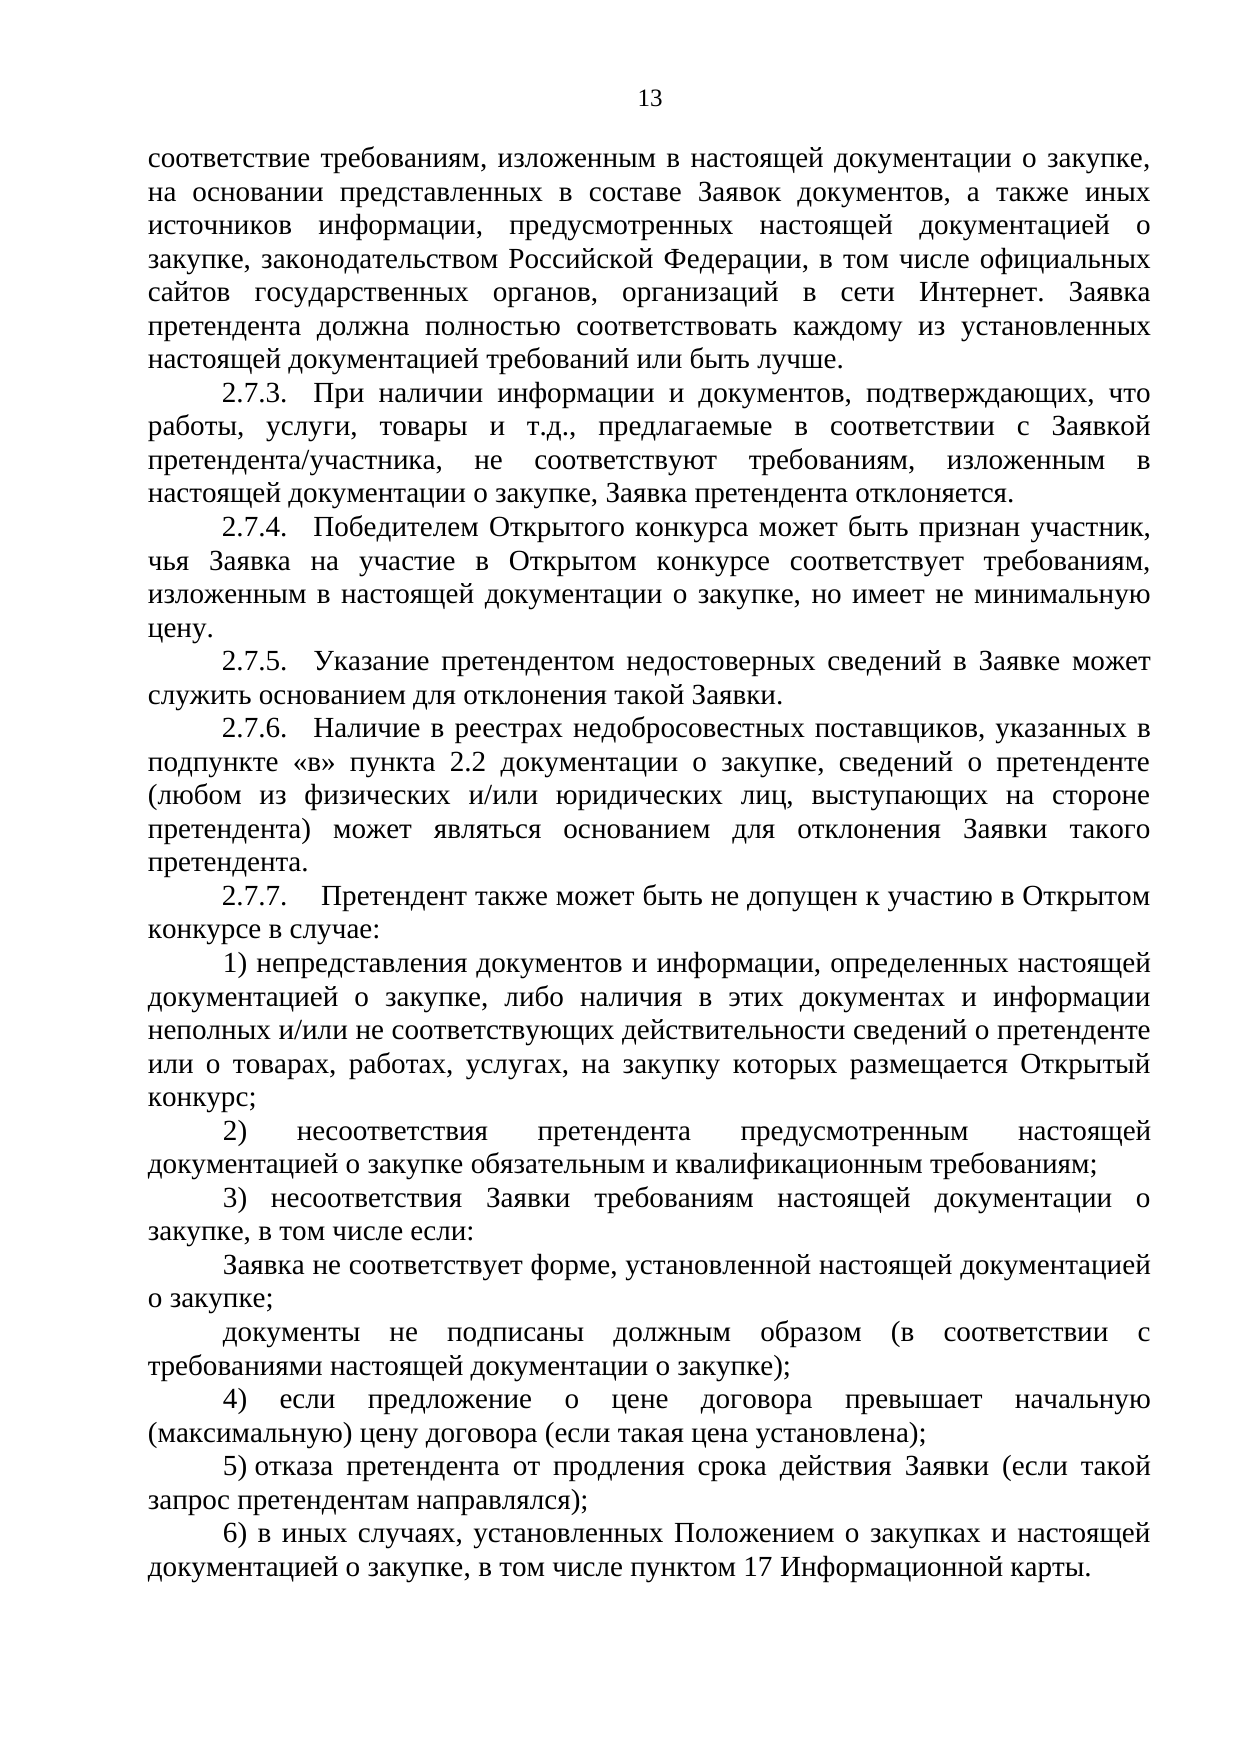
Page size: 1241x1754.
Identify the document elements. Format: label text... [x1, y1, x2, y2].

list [148, 140, 1152, 375]
text 2) несоответствия претендента предусмотренным настоящей документацией о закупке обязательным и квалификационным требованиям; [148, 1113, 1152, 1180]
text документы не подписаны должным образом (в соответствии с требованиями настоящей документации о закупке); [148, 1314, 1152, 1381]
list Победителем Открытого конкурса может быть признан участник, чья Заявка на участие в Открытом конкурсе соответствует требованиям, изложенным в настоящей документации о закупке, но имеет не минимальную цену. [148, 509, 1152, 643]
text 5) отказа претендента от продления срока действия Заявки (если такой запрос претендентам направлялся); [148, 1448, 1152, 1515]
text 4) если предложение о цене договора превышает начальную (максимальную) цену договора (если такая цена установлена); [148, 1381, 1152, 1448]
list При наличии информации и документов, подтверждающих, что работы, услуги, товары и т.д., предлагаемые в соответствии с Заявкой претендента/участника, не соответствуют требованиям, изложенным в настоящей документации о закупке, Заявка претендента отклоняется. [148, 375, 1152, 509]
text 1) непредставления документов и информации, определенных настоящей документацией о закупке, либо наличия в этих документах и информации неполных и/или не соответствующих действительности сведений о претенденте или о товарах, работах, услугах, на закупку которых размещается Открытый конкурс; [148, 945, 1152, 1113]
list Претендент также может быть не допущен к участию в Открытом конкурсе в случае: [148, 878, 1152, 945]
list Указание претендентом недостоверных сведений в Заявке может служить основанием для отклонения такой Заявки. [148, 643, 1152, 710]
text 3) несоответствия Заявки требованиям настоящей документации о закупке, в том числе если: [148, 1180, 1152, 1247]
text 6) в иных случаях, установленных Положением о закупках и настоящей документацией о закупке, в том числе пунктом 17 Информационной карты. [148, 1515, 1152, 1582]
list Наличие в реестрах недобросовестных поставщиков, указанных в подпункте «в» пункта 2.2 документации о закупке, сведений о претенденте (любом из физических и/или юридических лиц, выступающих на стороне претендента) может являться основанием для отклонения Заявки такого претендента. [148, 710, 1152, 878]
text Заявка не соответствует форме, установленной настоящей документацией о закупке; [148, 1247, 1152, 1314]
